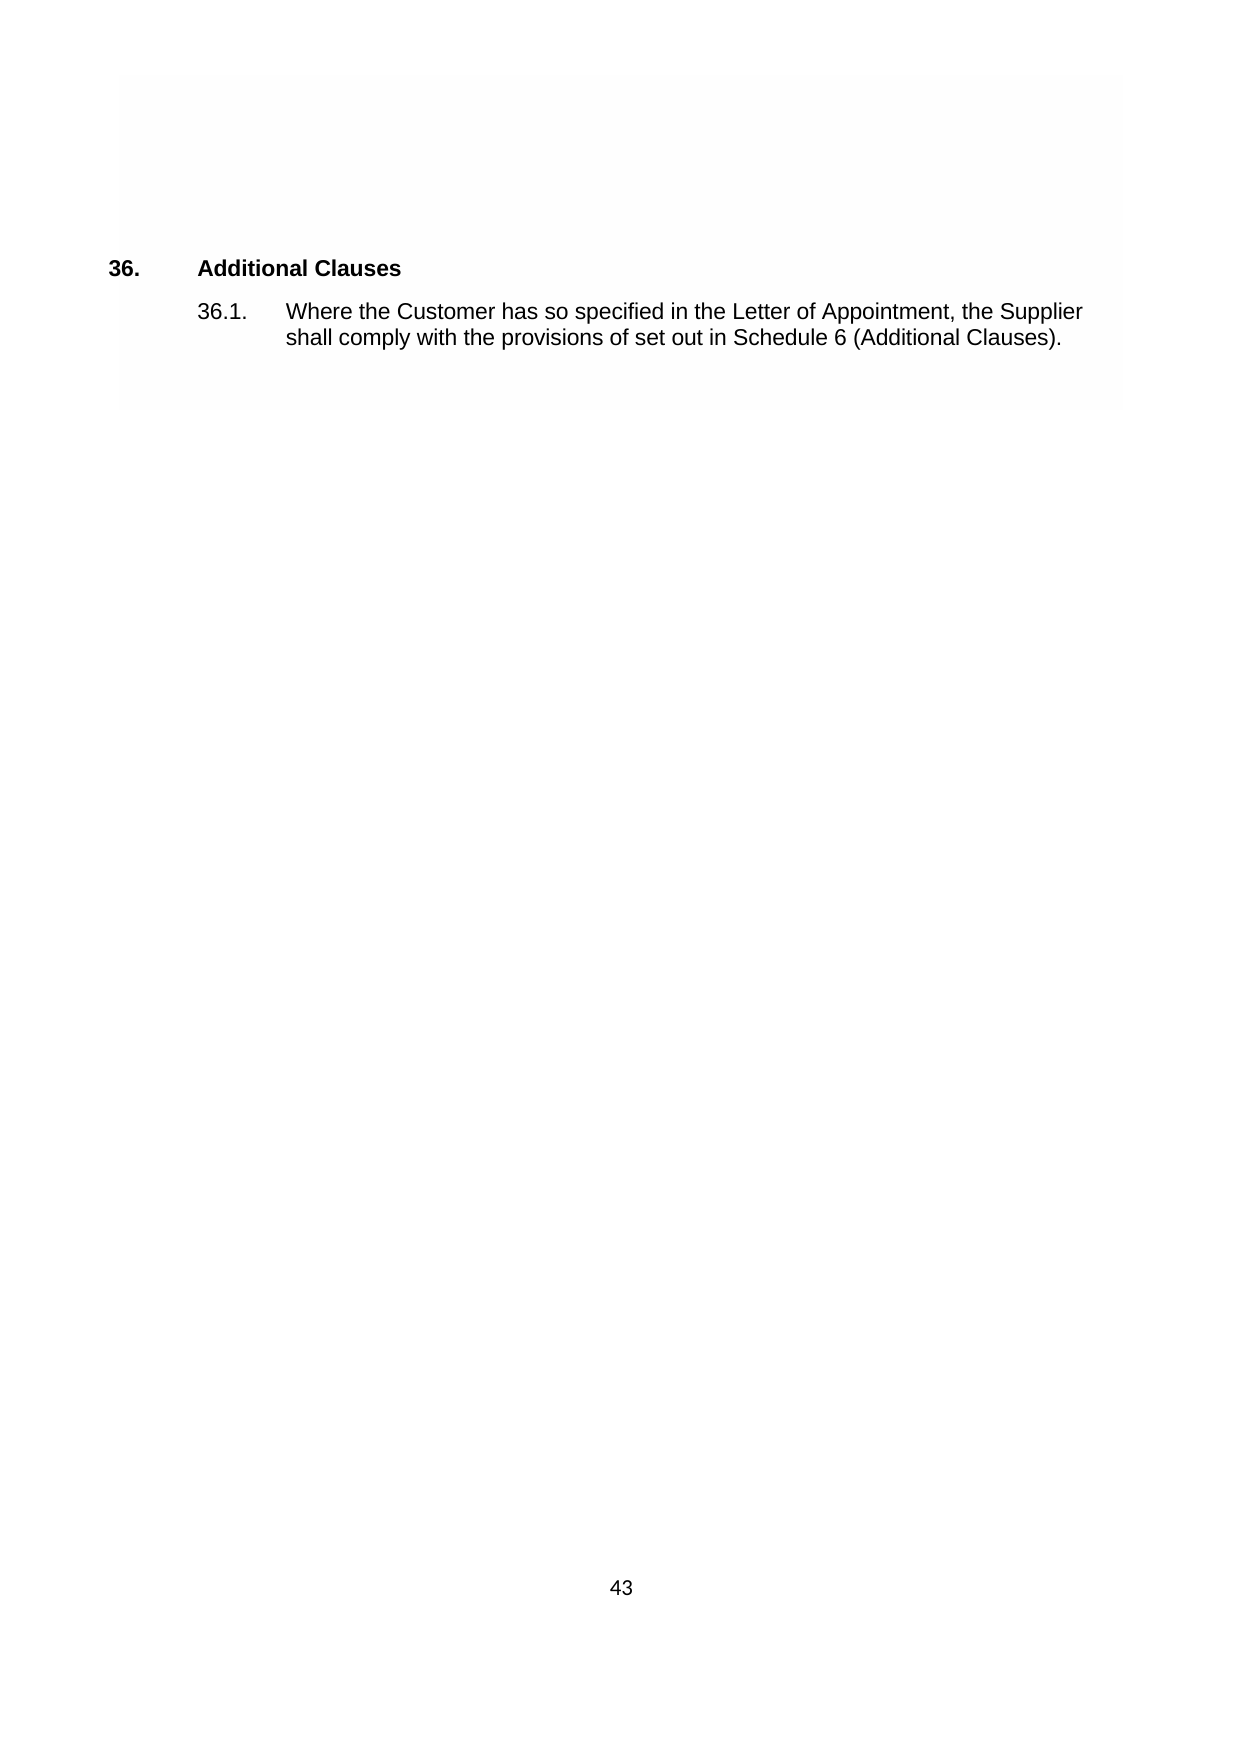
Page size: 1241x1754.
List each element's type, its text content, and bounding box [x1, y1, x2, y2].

list Where the Customer has so specified in the Letter of Appointment, the Supplier shall comply with the provisions of set out in Schedule 6 (Additional Clauses). [197, 298, 1134, 350]
list Additional Clauses [108, 254, 1134, 281]
